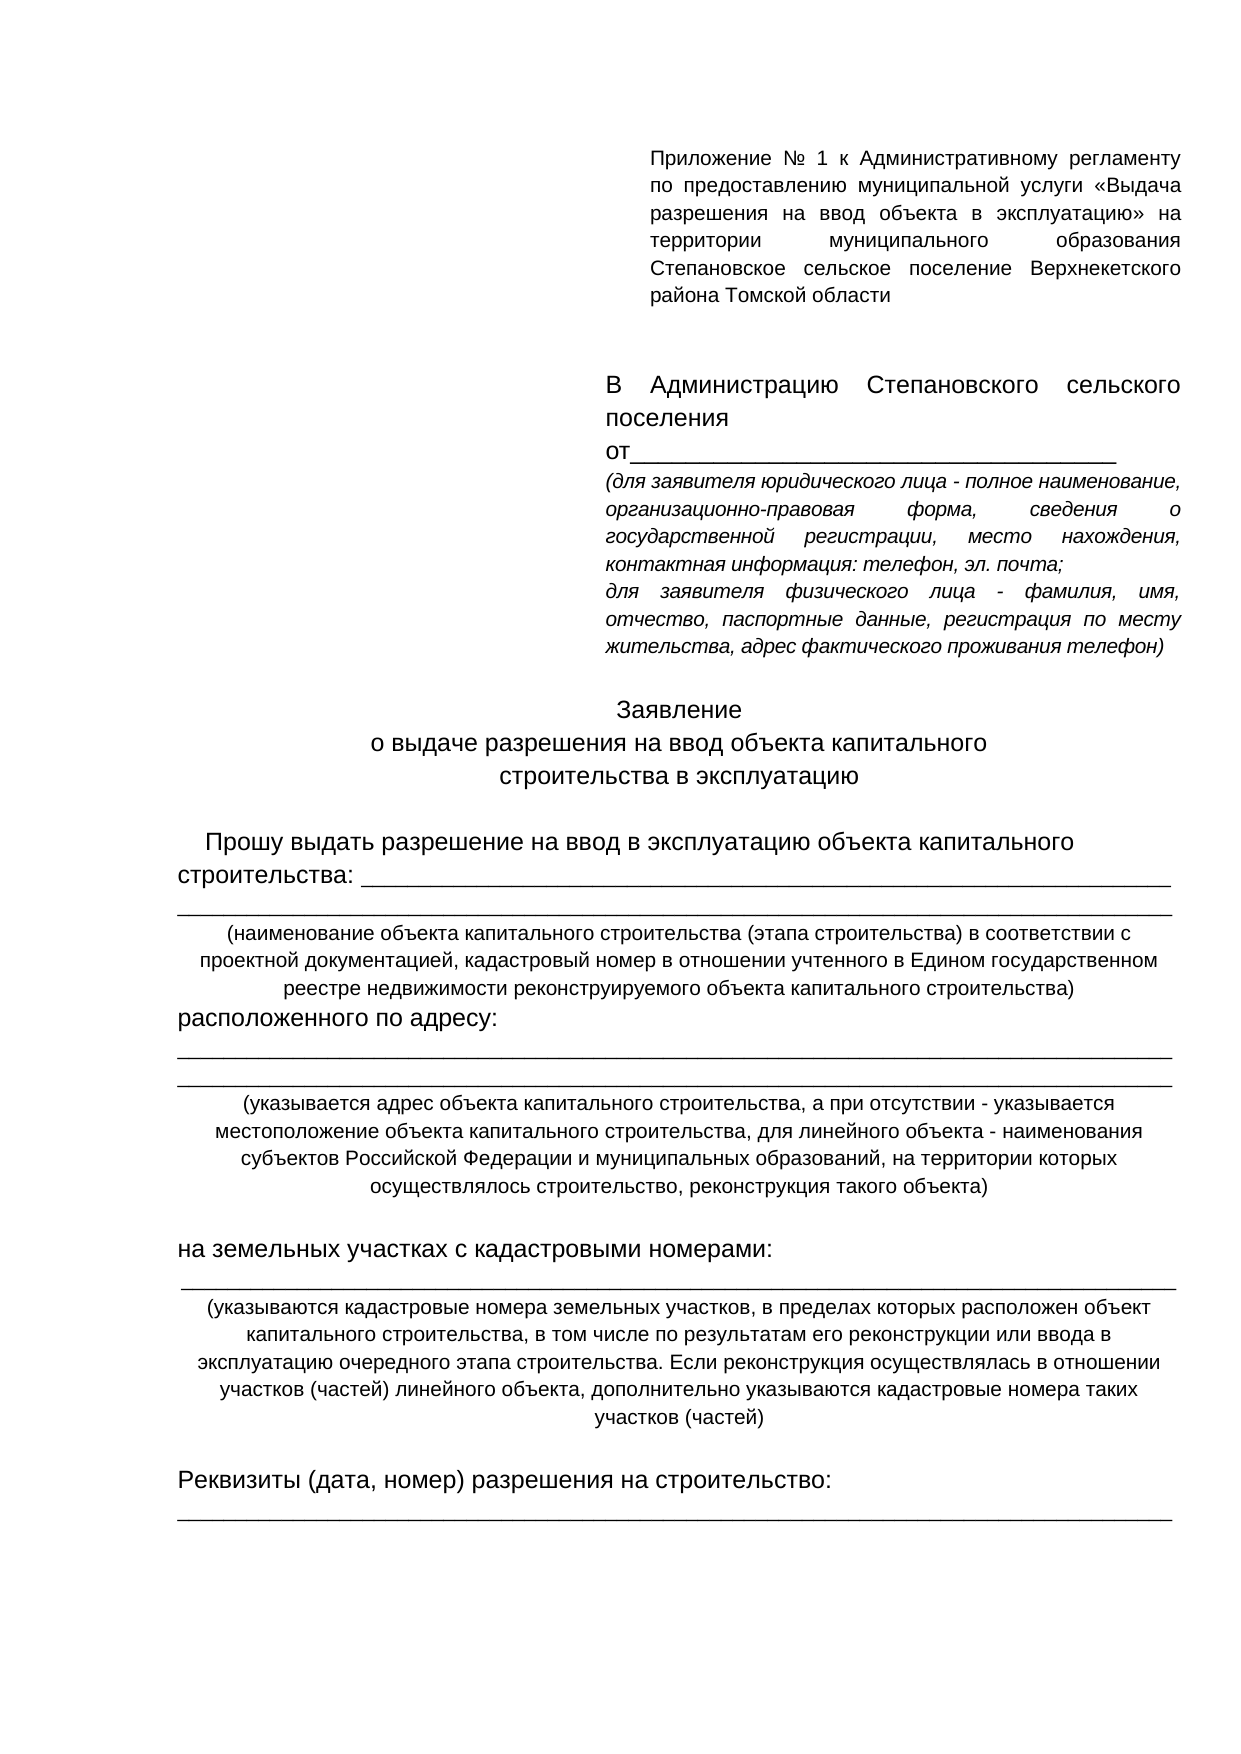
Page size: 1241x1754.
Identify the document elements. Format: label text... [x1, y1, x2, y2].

text строительства в эксплуатацию [177, 761, 1181, 790]
text В Администрацию Степановского сельского поселения [605, 370, 1181, 432]
text Приложение № 1 к Административному регламенту по предоставлению муниципальной услуги «Выдача разрешения на ввод объекта в эксплуатацию» на территории муниципального образования Степановское сельское поселение Верхнекетского района Томской области [650, 146, 1181, 307]
text на земельных участках с кадастровыми номерами: [177, 1234, 1181, 1263]
text расположенного по адресу: [177, 1003, 1181, 1032]
text строительства: ______________________________________________________________________ [177, 860, 1181, 889]
text для заявителя физического лица - фамилия, имя, отчество, паспортные данные, регистрация по месту жительства, адрес фактического проживания телефон) [605, 579, 1181, 658]
text ______________________________________________________________________________________ (указываются кадастровые номера земельных участков, в пределах которых расположен объект капитального строительства, в том числе по результатам его реконструкции или ввода в эксплуатацию очередного этапа строительства. Если реконструкция осуществлялась в отношении участков (частей) линейного объекта, дополнительно указываются кадастровые номера таких участков (частей) [177, 1267, 1181, 1428]
text ______________________________________________________________________________________ [177, 893, 1181, 917]
text (наименование объекта капитального строительства (этапа строительства) в соответствии с проектной документацией, кадастровый номер в отношении учтенного в Едином государственном реестре недвижимости реконструируемого объекта капитального строительства) [177, 921, 1181, 999]
text от___________________________________ [605, 436, 1181, 465]
text ______________________________________________________________________________________ [177, 1498, 1181, 1522]
text Прошу выдать разрешение на ввод в эксплуатацию объекта капитального [177, 827, 1181, 856]
text Реквизиты (дата, номер) разрешения на строительство: [177, 1465, 1181, 1494]
text ____________________________________________________________________________________________________________________________________________________________________________ [177, 1036, 1181, 1087]
text о выдаче разрешения на ввод объекта капитального [177, 728, 1181, 757]
text (указывается адрес объекта капитального строительства, а при отсутствии - указывается местоположение объекта капитального строительства, для линейного объекта - наименования субъектов Российской Федерации и муниципальных образований, на территории которых осуществлялось строительство, реконструкция такого объекта) [177, 1091, 1181, 1197]
text Заявление [177, 695, 1181, 724]
text (для заявителя юридического лица - полное наименование, организационно-правовая форма, сведения о государственной регистрации, место нахождения, контактная информация: телефон, эл. почта; [605, 469, 1181, 576]
